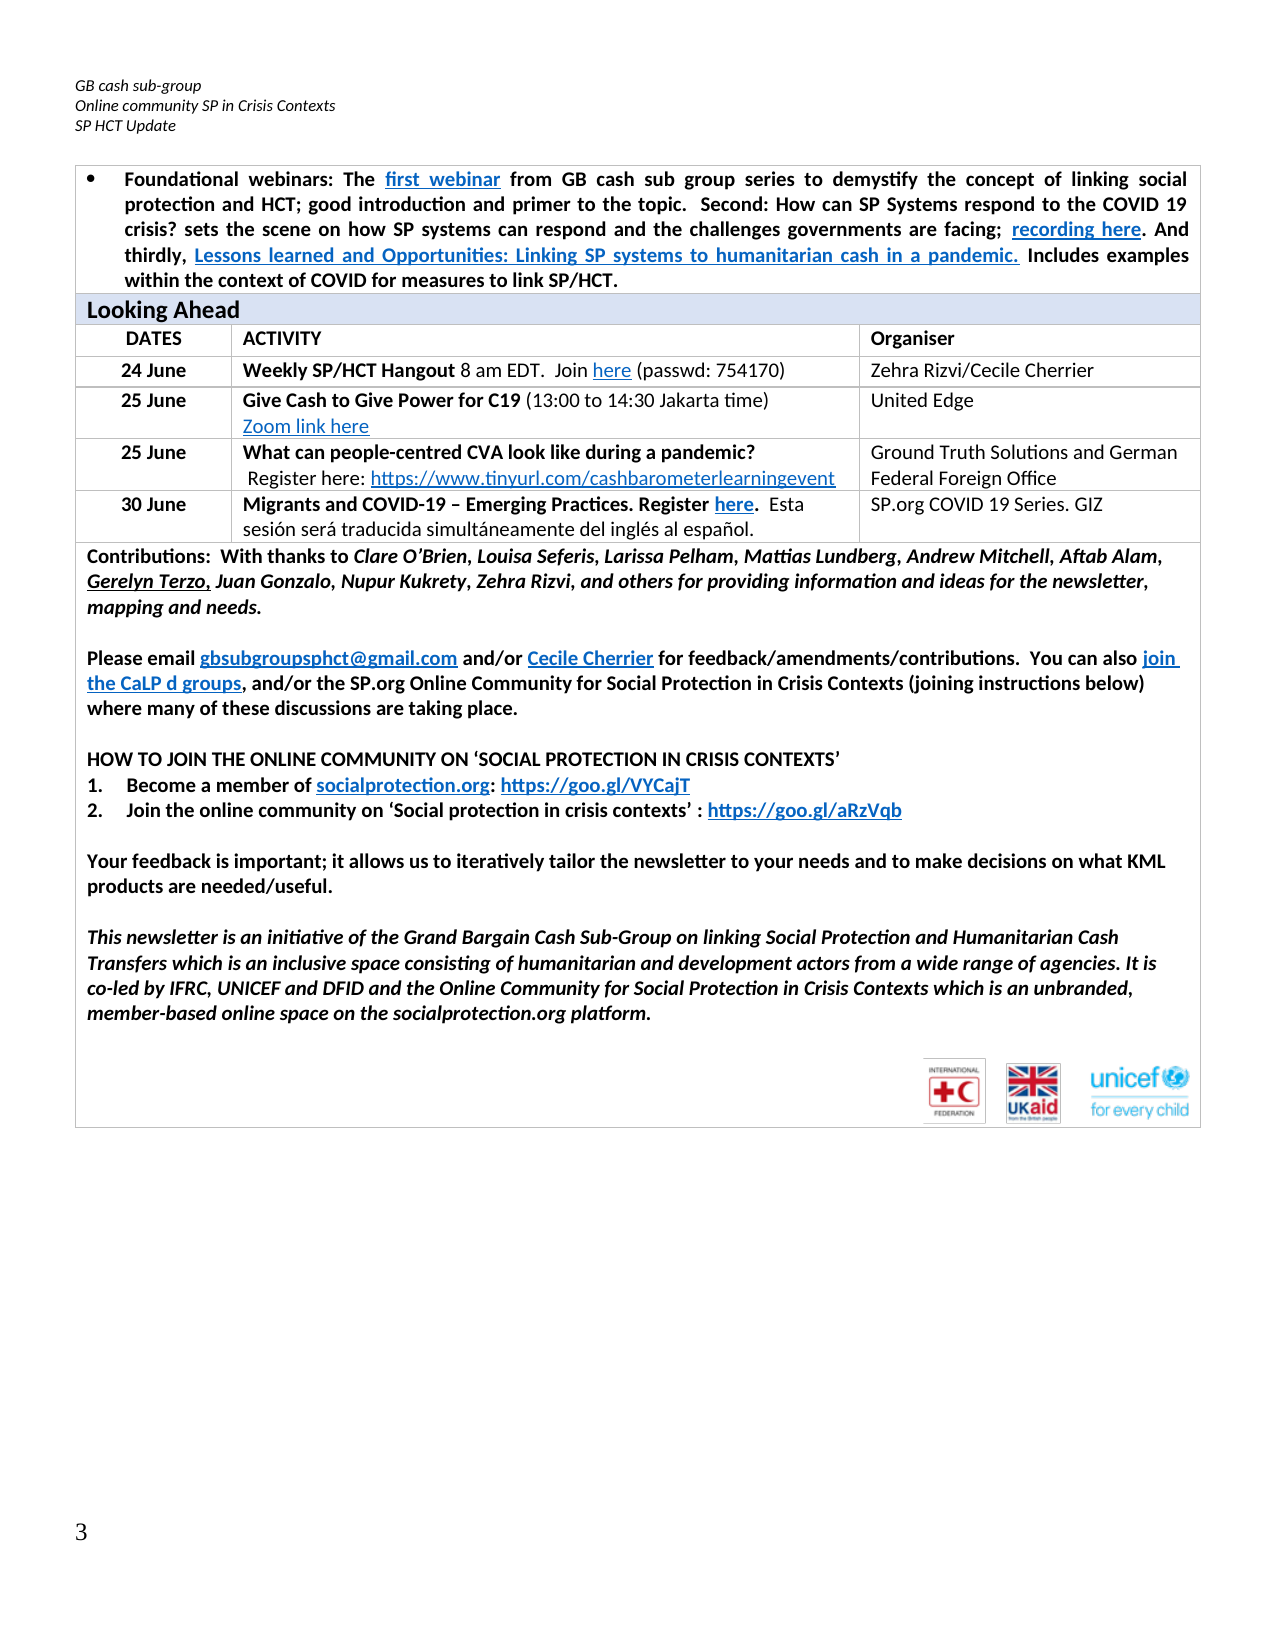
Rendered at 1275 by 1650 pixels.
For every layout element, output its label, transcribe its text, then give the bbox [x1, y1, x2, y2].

table_cell Organiser [860, 325, 1200, 356]
table_cell Looking Ahead [76, 294, 1200, 324]
table_cell Ground Truth Solutions and German Federal Foreign Office [860, 439, 1200, 490]
table_cell Contributions: With thanks to Clare O’Brien, Louisa Seferis, Larissa Pelham, Mattias Lundberg, Andrew Mitchell, Aftab Alam, Gerelyn Terzo, Juan Gonzalo, Nupur Kukrety, Zehra Rizvi, and others for providing information and ideas for the newsletter, mapping and needs. Please email gbsubgroupsphct@gmail.com and/or Cecile Cherrier for feedback/amendments/contributions. You can also join the CaLP d groups, and/or the SP.org Online Community for Social Protection in Crisis Contexts (joining instructions below) where many of these discussions are taking place. HOW TO JOIN THE ONLINE COMMUNITY ON ‘SOCIAL PROTECTION IN CRISIS CONTEXTS’ 1. Become a member of socialprotection.org: https://goo.gl/VYCajT 2. Join the online community on ‘Social protection in crisis contexts’ : https://goo.gl/aRzVqb Your feedback is important; it allows us to iteratively tailor the newsletter to your needs and to make decisions on what KML products are needed/useful. This newsletter is an initiative of the Grand Bargain Cash Sub-Group on linking Social Protection and Humanitarian Cash Transfers which is an inclusive space consisting of humanitarian and development actors from a wide range of agencies. It is co-led by IFRC, UNICEF and DFID and the Online Community for Social Protection in Crisis Contexts which is an unbranded, member-based online space on the socialprotection.org platform. [76, 543, 1200, 1127]
table_cell 24 June [76, 357, 231, 386]
table_cell DATES [76, 325, 231, 356]
table_cell SP.org COVID 19 Series. GIZ [860, 491, 1200, 542]
table_cell United Edge [860, 388, 1200, 438]
table_cell ACTIVITY [232, 325, 859, 356]
table_cell What can people-centred CVA look like during a pandemic? Register here: https://www.tinyurl.com/cashbarometerlearningevent [232, 439, 859, 490]
table_cell 25 June [76, 388, 231, 438]
table_cell Zehra Rizvi/Cecile Cherrier [860, 357, 1200, 386]
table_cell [76, 166, 1200, 293]
table_cell 25 June [76, 439, 231, 490]
table_cell Weekly SP/HCT Hangout 8 am EDT. Join here (passwd: 754170) [232, 357, 859, 386]
table_cell Give Cash to Give Power for C19 (13:00 to 14:30 Jakarta time) Zoom link here [232, 388, 859, 438]
table_cell Migrants and COVID-19 – Emerging Practices. Register here. Esta sesión será traducida simultáneamente del inglés al español. [232, 491, 859, 542]
table_cell 30 June [76, 491, 231, 542]
picture [923, 1055, 1197, 1127]
